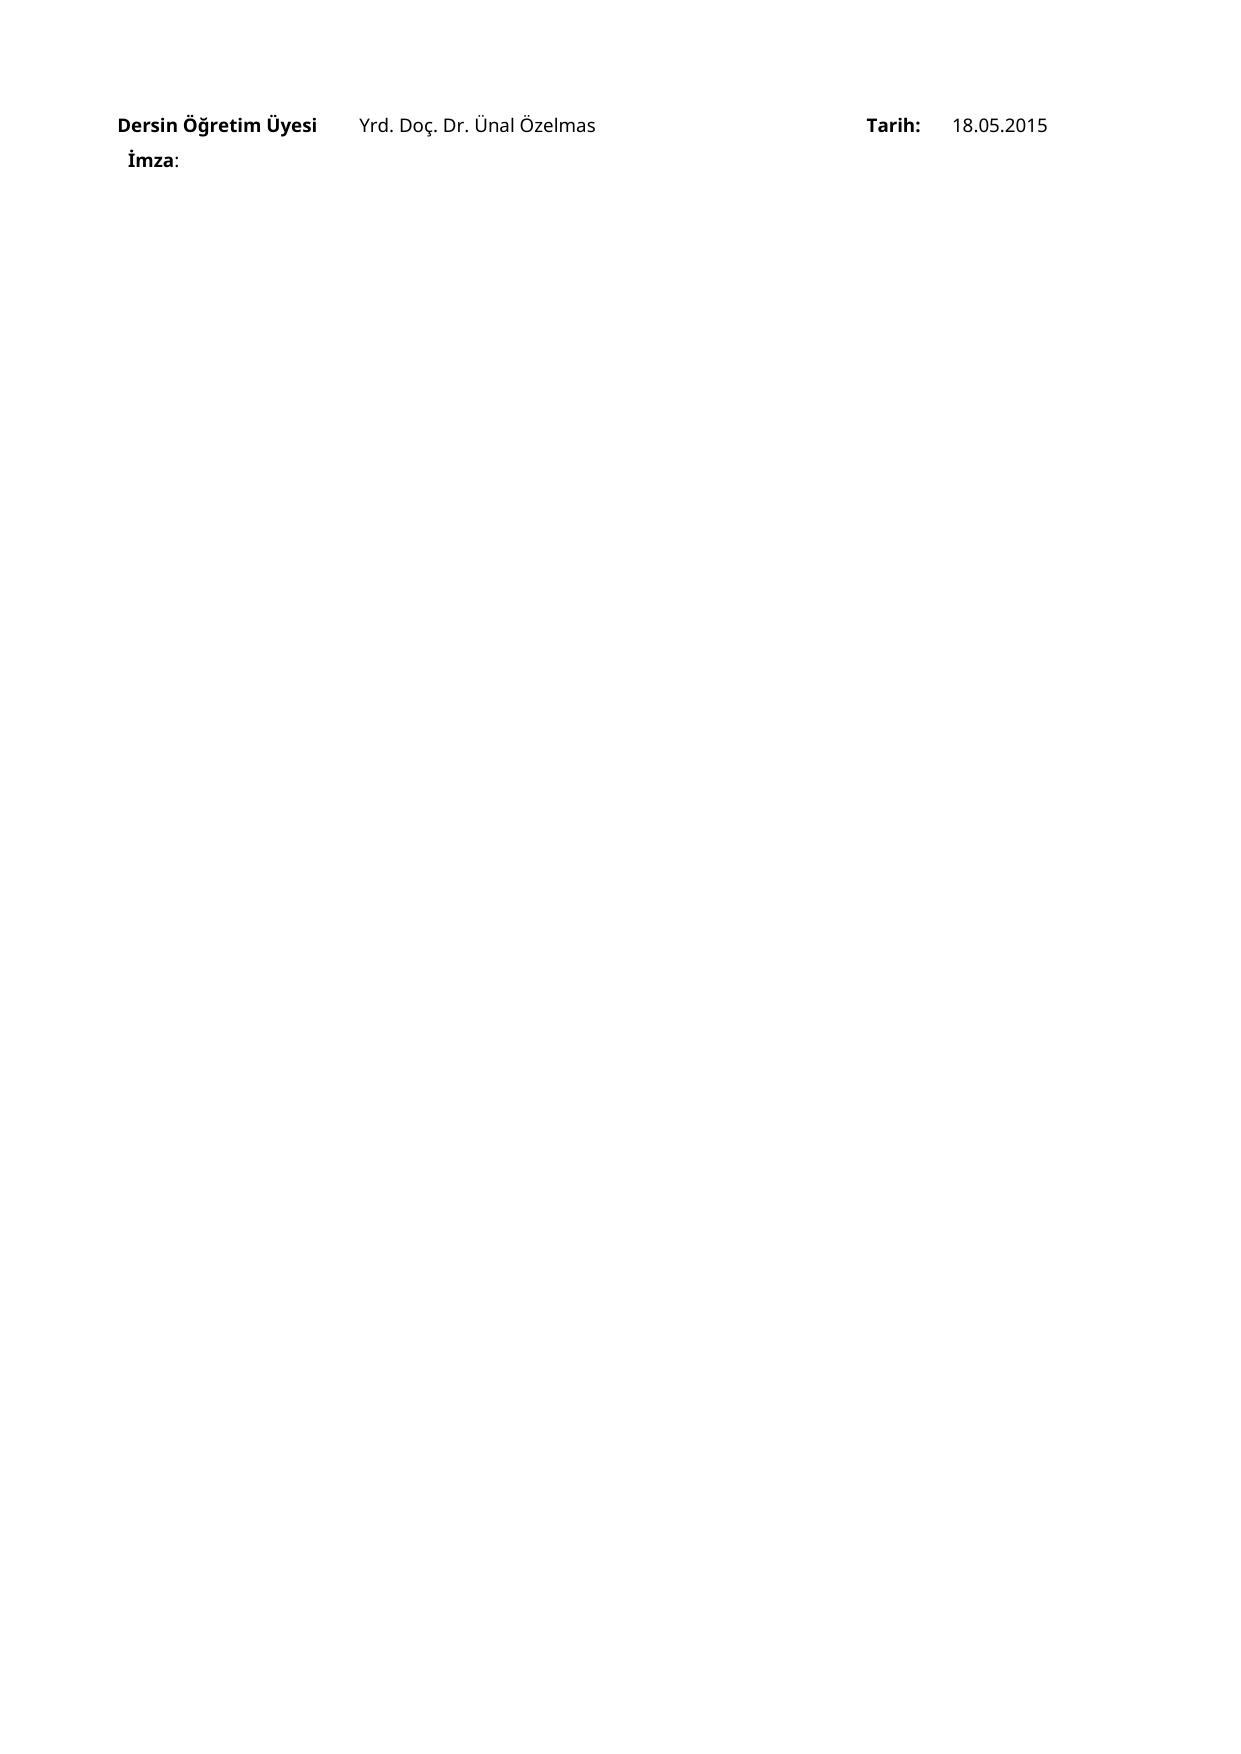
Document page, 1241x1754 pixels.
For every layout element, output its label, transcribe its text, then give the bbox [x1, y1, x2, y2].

table_header Tarih: [851, 103, 936, 148]
table_header 18.05.2015 [936, 103, 1165, 148]
text İmza: [118, 148, 1122, 173]
table_header Yrd. Doç. Dr. Ünal Özelmas [344, 103, 851, 148]
table_header Dersin Öğretim Üyesi [91, 103, 343, 148]
